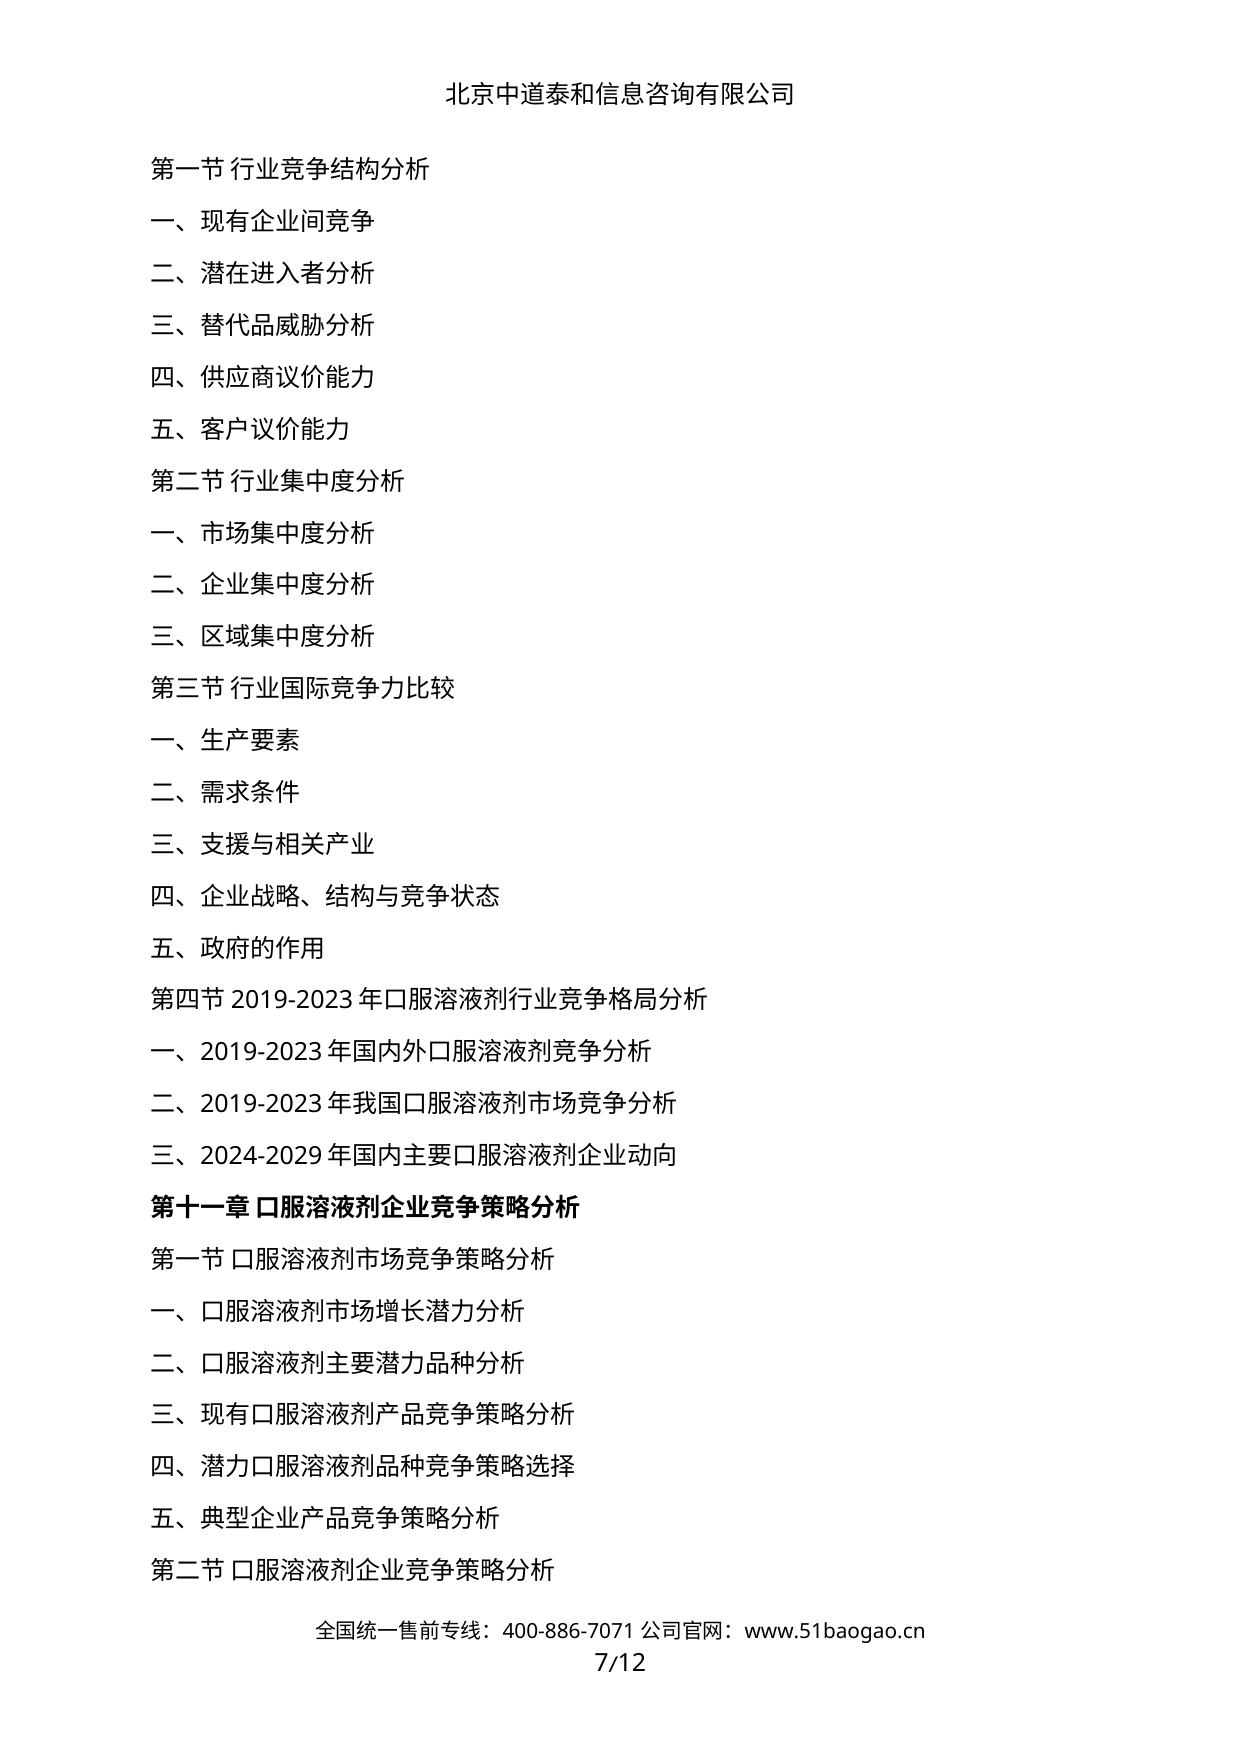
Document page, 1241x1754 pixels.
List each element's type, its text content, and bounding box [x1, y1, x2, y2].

text 三、现有口服溶液剂产品竞争策略分析 [150, 1395, 1090, 1431]
text 四、潜力口服溶液剂品种竞争策略选择 [150, 1447, 1090, 1483]
text 四、企业战略、结构与竞争状态 [150, 876, 1090, 912]
text 三、区域集中度分析 [150, 617, 1090, 653]
text 五、典型企业产品竞争策略分析 [150, 1499, 1090, 1535]
text 第一节 口服溶液剂市场竞争策略分析 [150, 1239, 1090, 1276]
text 第二节 行业集中度分析 [150, 461, 1090, 497]
text 二、2019-2023年我国口服溶液剂市场竞争分析 [150, 1084, 1090, 1120]
text 一、2019-2023年国内外口服溶液剂竞争分析 [150, 1032, 1090, 1068]
text 二、企业集中度分析 [150, 565, 1090, 601]
text 第三节 行业国际竞争力比较 [150, 669, 1090, 705]
text 三、支援与相关产业 [150, 824, 1090, 861]
text 一、口服溶液剂市场增长潜力分析 [150, 1291, 1090, 1327]
text 一、现有企业间竞争 [150, 202, 1090, 238]
text 三、替代品威胁分析 [150, 306, 1090, 342]
text 一、生产要素 [150, 721, 1090, 757]
text 四、供应商议价能力 [150, 357, 1090, 394]
text 二、需求条件 [150, 772, 1090, 809]
text 第一节 行业竞争结构分析 [150, 150, 1090, 186]
text 第二节 口服溶液剂企业竞争策略分析 [150, 1551, 1090, 1587]
text 二、口服溶液剂主要潜力品种分析 [150, 1343, 1090, 1379]
text 二、潜在进入者分析 [150, 254, 1090, 290]
text 一、市场集中度分析 [150, 513, 1090, 549]
text 三、2024-2029年国内主要口服溶液剂企业动向 [150, 1136, 1090, 1172]
text 第四节 2019-2023年口服溶液剂行业竞争格局分析 [150, 980, 1090, 1016]
text 五、客户议价能力 [150, 409, 1090, 446]
text 第十一章 口服溶液剂企业竞争策略分析 [150, 1187, 1090, 1224]
text 五、政府的作用 [150, 928, 1090, 964]
